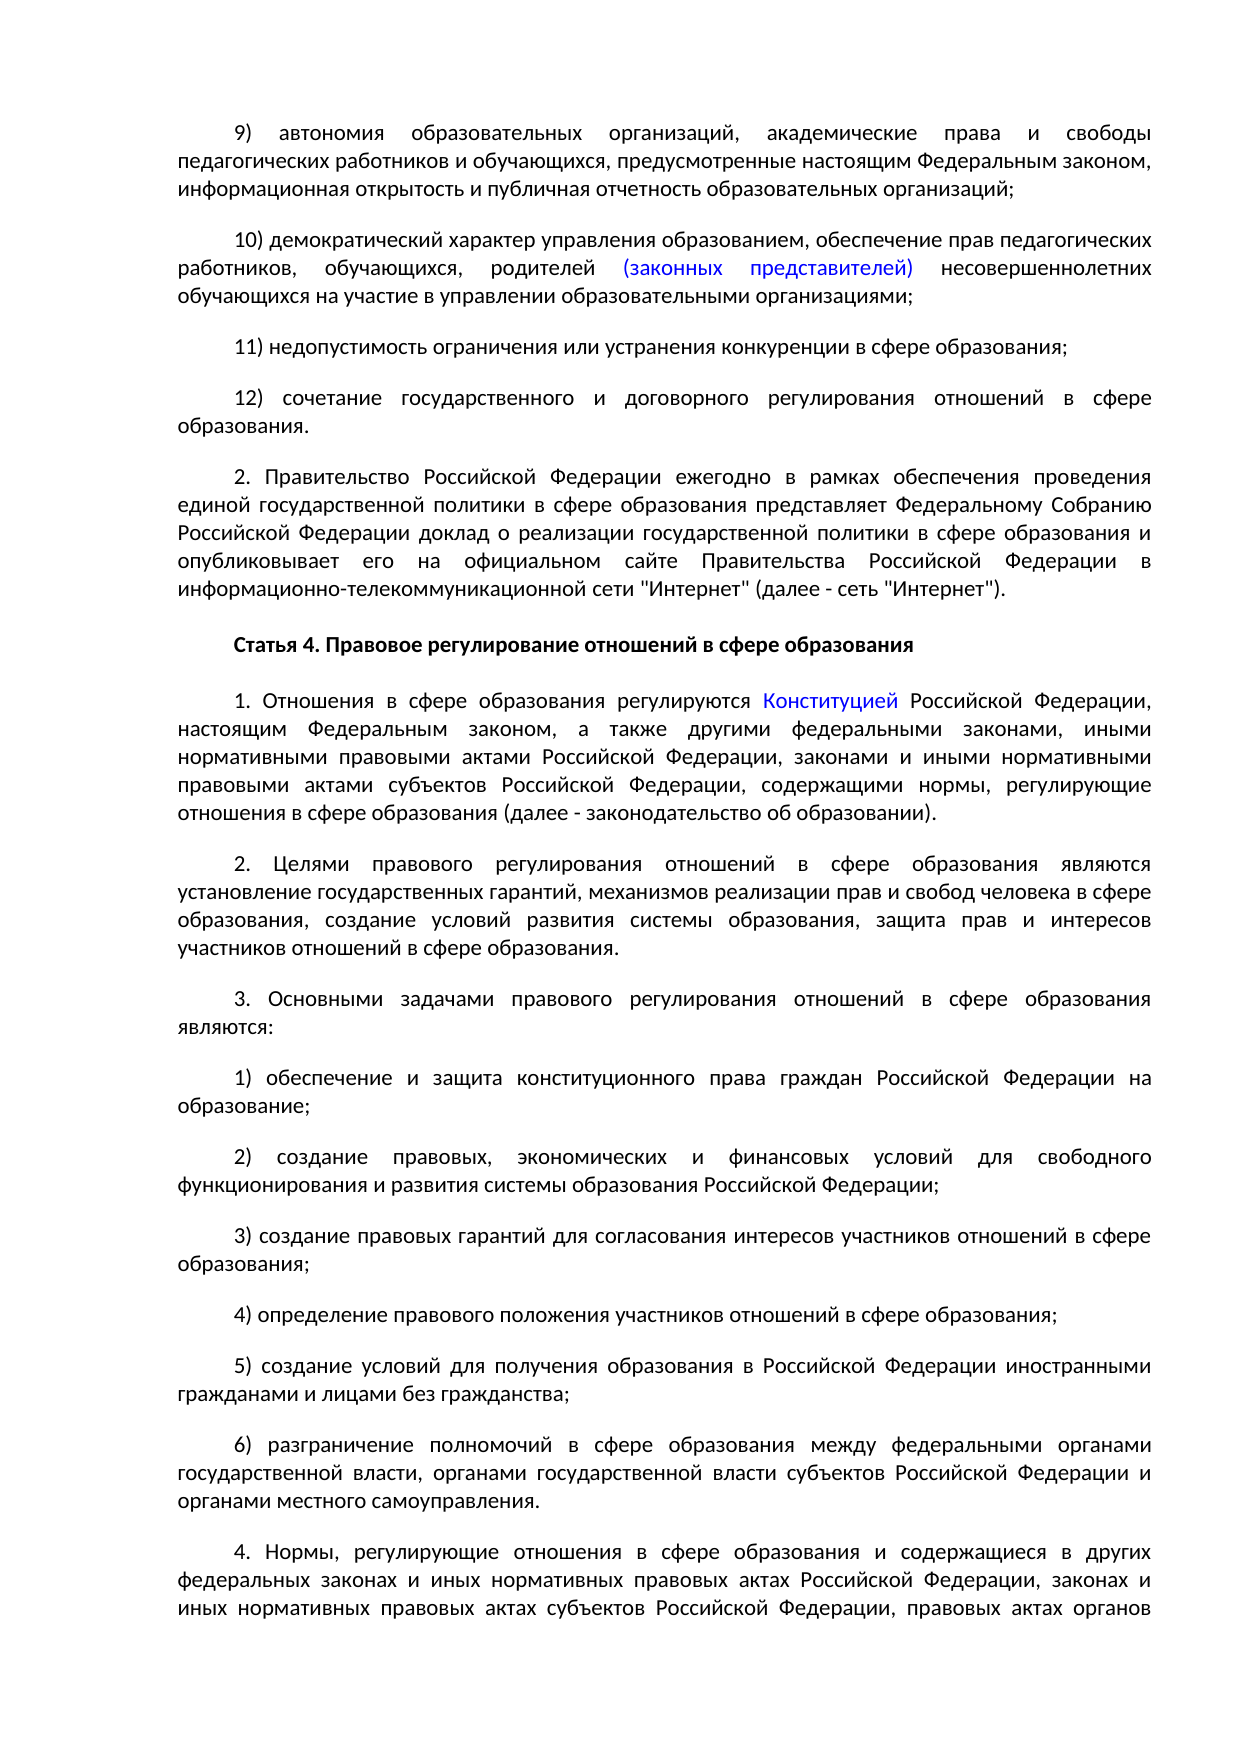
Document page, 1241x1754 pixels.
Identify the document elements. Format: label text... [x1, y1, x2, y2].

title Статья 4. Правовое регулирование отношений в сфере образования [177, 630, 1152, 658]
text 2. Правительство Российской Федерации ежегодно в рамках обеспечения проведения единой государственной политики в сфере образования представляет Федеральному Собранию Российской Федерации доклад о реализации государственной политики в сфере образования и опубликовывает его на официальном сайте Правительства Российской Федерации в информационно-телекоммуникационной сети "Интернет" (далее - сеть "Интернет"). [177, 462, 1152, 602]
text 9) автономия образовательных организаций, академические права и свободы педагогических работников и обучающихся, предусмотренные настоящим Федеральным законом, информационная открытость и публичная отчетность образовательных организаций; [177, 118, 1152, 202]
text 11) недопустимость ограничения или устранения конкуренции в сфере образования; [177, 332, 1152, 360]
text 12) сочетание государственного и договорного регулирования отношений в сфере образования. [177, 383, 1152, 439]
text 1) обеспечение и защита конституционного права граждан Российской Федерации на образование; [177, 1063, 1152, 1119]
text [177, 1537, 1152, 1621]
text 6) разграничение полномочий в сфере образования между федеральными органами государственной власти, органами государственной власти субъектов Российской Федерации и органами местного самоуправления. [177, 1430, 1152, 1514]
text 2. Целями правового регулирования отношений в сфере образования являются установление государственных гарантий, механизмов реализации прав и свобод человека в сфере образования, создание условий развития системы образования, защита прав и интересов участников отношений в сфере образования. [177, 849, 1152, 961]
text 3. Основными задачами правового регулирования отношений в сфере образования являются: [177, 984, 1152, 1040]
text 10) демократический характер управления образованием, обеспечение прав педагогических работников, обучающихся, родителей (законных представителей) несовершеннолетних обучающихся на участие в управлении образовательными организациями; [177, 225, 1152, 309]
text 5) создание условий для получения образования в Российской Федерации иностранными гражданами и лицами без гражданства; [177, 1351, 1152, 1407]
text 3) создание правовых гарантий для согласования интересов участников отношений в сфере образования; [177, 1221, 1152, 1277]
text 2) создание правовых, экономических и финансовых условий для свободного функционирования и развития системы образования Российской Федерации; [177, 1142, 1152, 1198]
text 4) определение правового положения участников отношений в сфере образования; [177, 1300, 1152, 1328]
text 1. Отношения в сфере образования регулируются Конституцией Российской Федерации, настоящим Федеральным законом, а также другими федеральными законами, иными нормативными правовыми актами Российской Федерации, законами и иными нормативными правовыми актами субъектов Российской Федерации, содержащими нормы, регулирующие отношения в сфере образования (далее - законодательство об образовании). [177, 686, 1152, 826]
